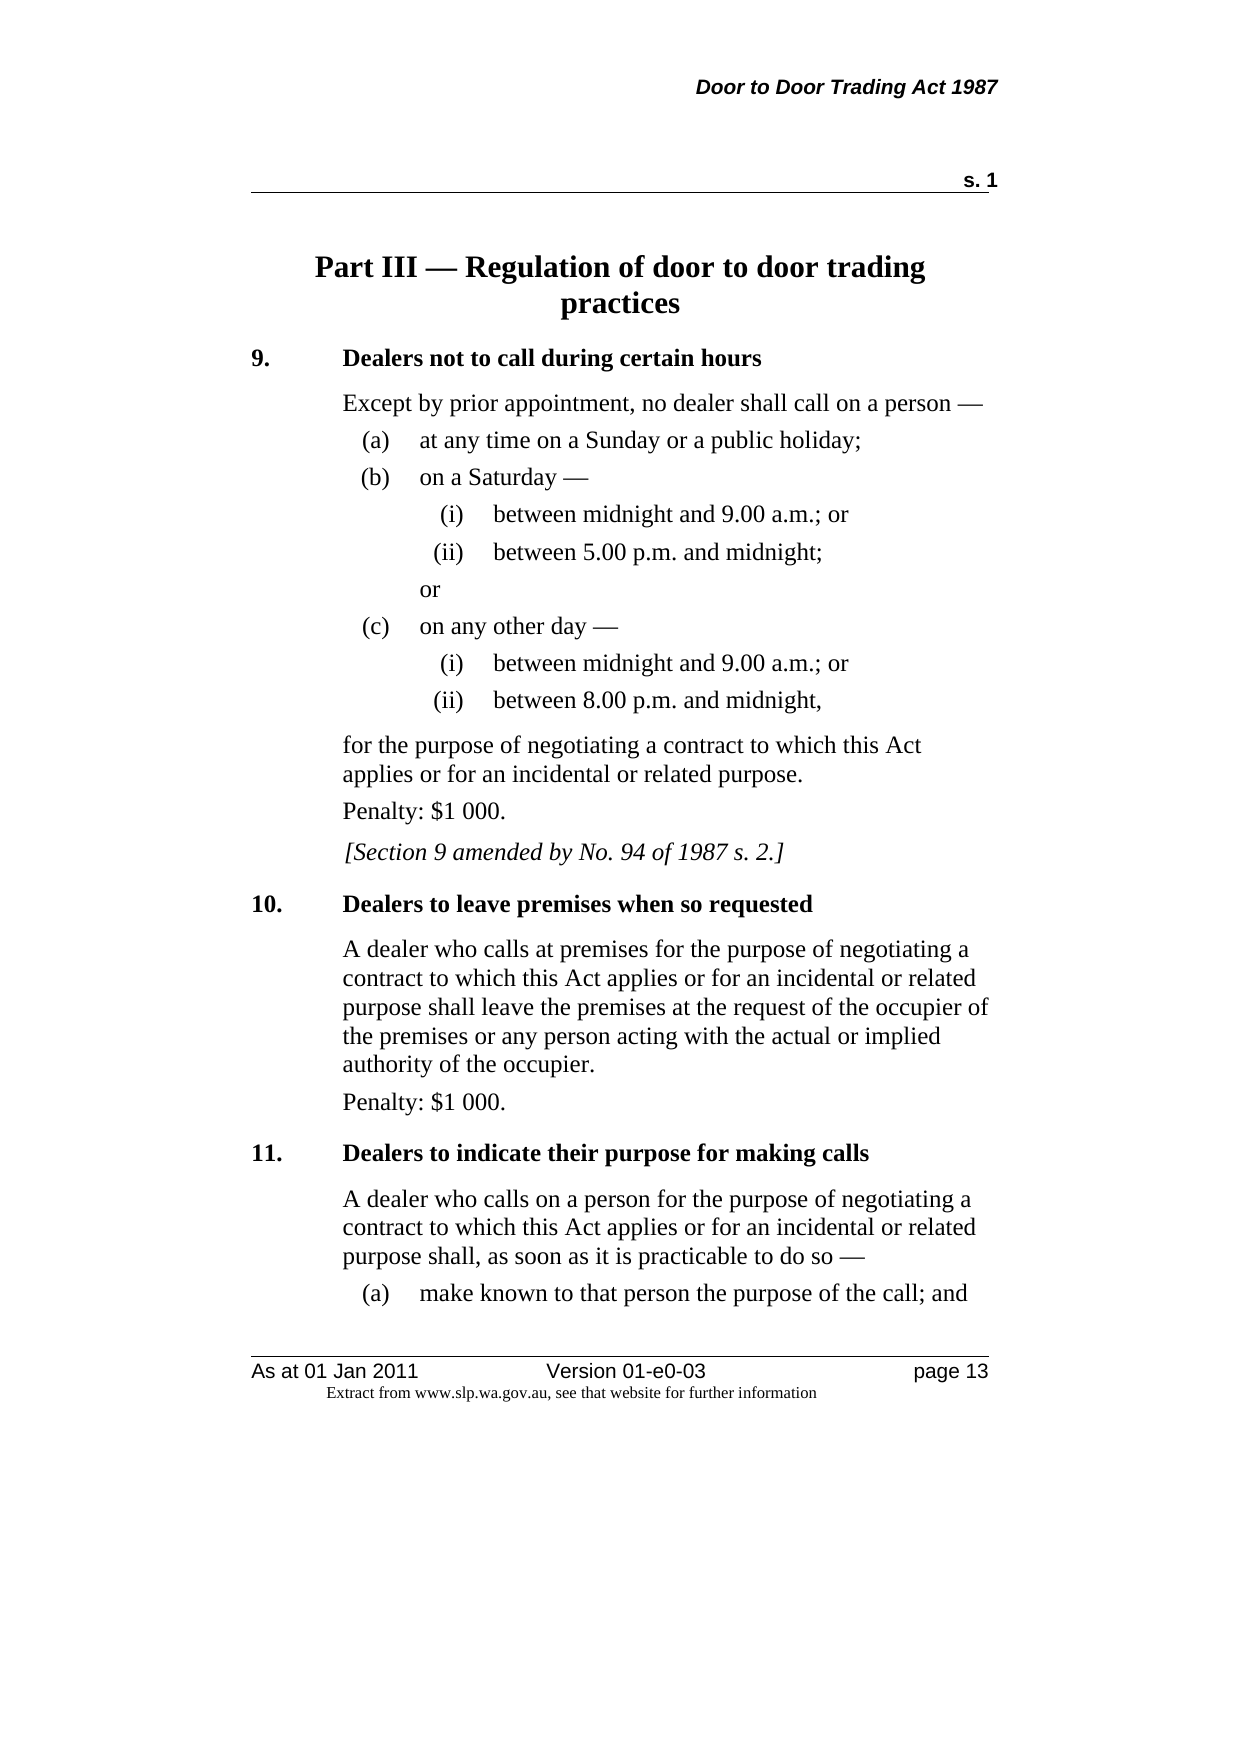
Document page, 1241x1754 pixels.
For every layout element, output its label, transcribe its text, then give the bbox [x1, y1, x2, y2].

subtitle 9. Dealers not to call during certain hours [251, 343, 989, 372]
subtitle Part III — Regulation of door to door trading practices [251, 248, 989, 320]
text (b) on a Saturday — [251, 462, 989, 491]
text (c) on any other day — [251, 611, 989, 639]
text A dealer who calls on a person for the purpose of negotiating a contract to which this Act applies or for an incidental or related purpose shall, as soon as it is practicable to do so — [251, 1184, 989, 1270]
text (ii) between 5.00 p.m. and midnight; [251, 537, 989, 565]
text Penalty: $1 000. [251, 796, 989, 825]
text (a) make known to that person the purpose of the call; and [251, 1278, 989, 1307]
text Except by prior appointment, no dealer shall call on a person — [251, 388, 989, 417]
text for the purpose of negotiating a contract to which this Act applies or for an incidental or related purpose. [251, 730, 989, 788]
text (ii) between 8.00 p.m. and midnight, [251, 685, 989, 714]
text [Section 9 amended by No. 94 of 1987 s. 2.] [251, 837, 989, 866]
text (i) between midnight and 9.00 a.m.; or [251, 648, 989, 677]
text A dealer who calls at premises for the purpose of negotiating a contract to which this Act applies or for an incidental or related purpose shall leave the premises at the request of the occupier of the premises or any person acting with the actual or implied authority of the occupier. [251, 934, 989, 1078]
text Penalty: $1 000. [251, 1087, 989, 1115]
text (i) between midnight and 9.00 a.m.; or [251, 499, 989, 528]
text or [251, 574, 989, 602]
text (a) at any time on a Sunday or a public holiday; [251, 425, 989, 454]
subtitle 11. Dealers to indicate their purpose for making calls [251, 1138, 989, 1167]
subtitle 10. Dealers to leave premises when so requested [251, 889, 989, 918]
